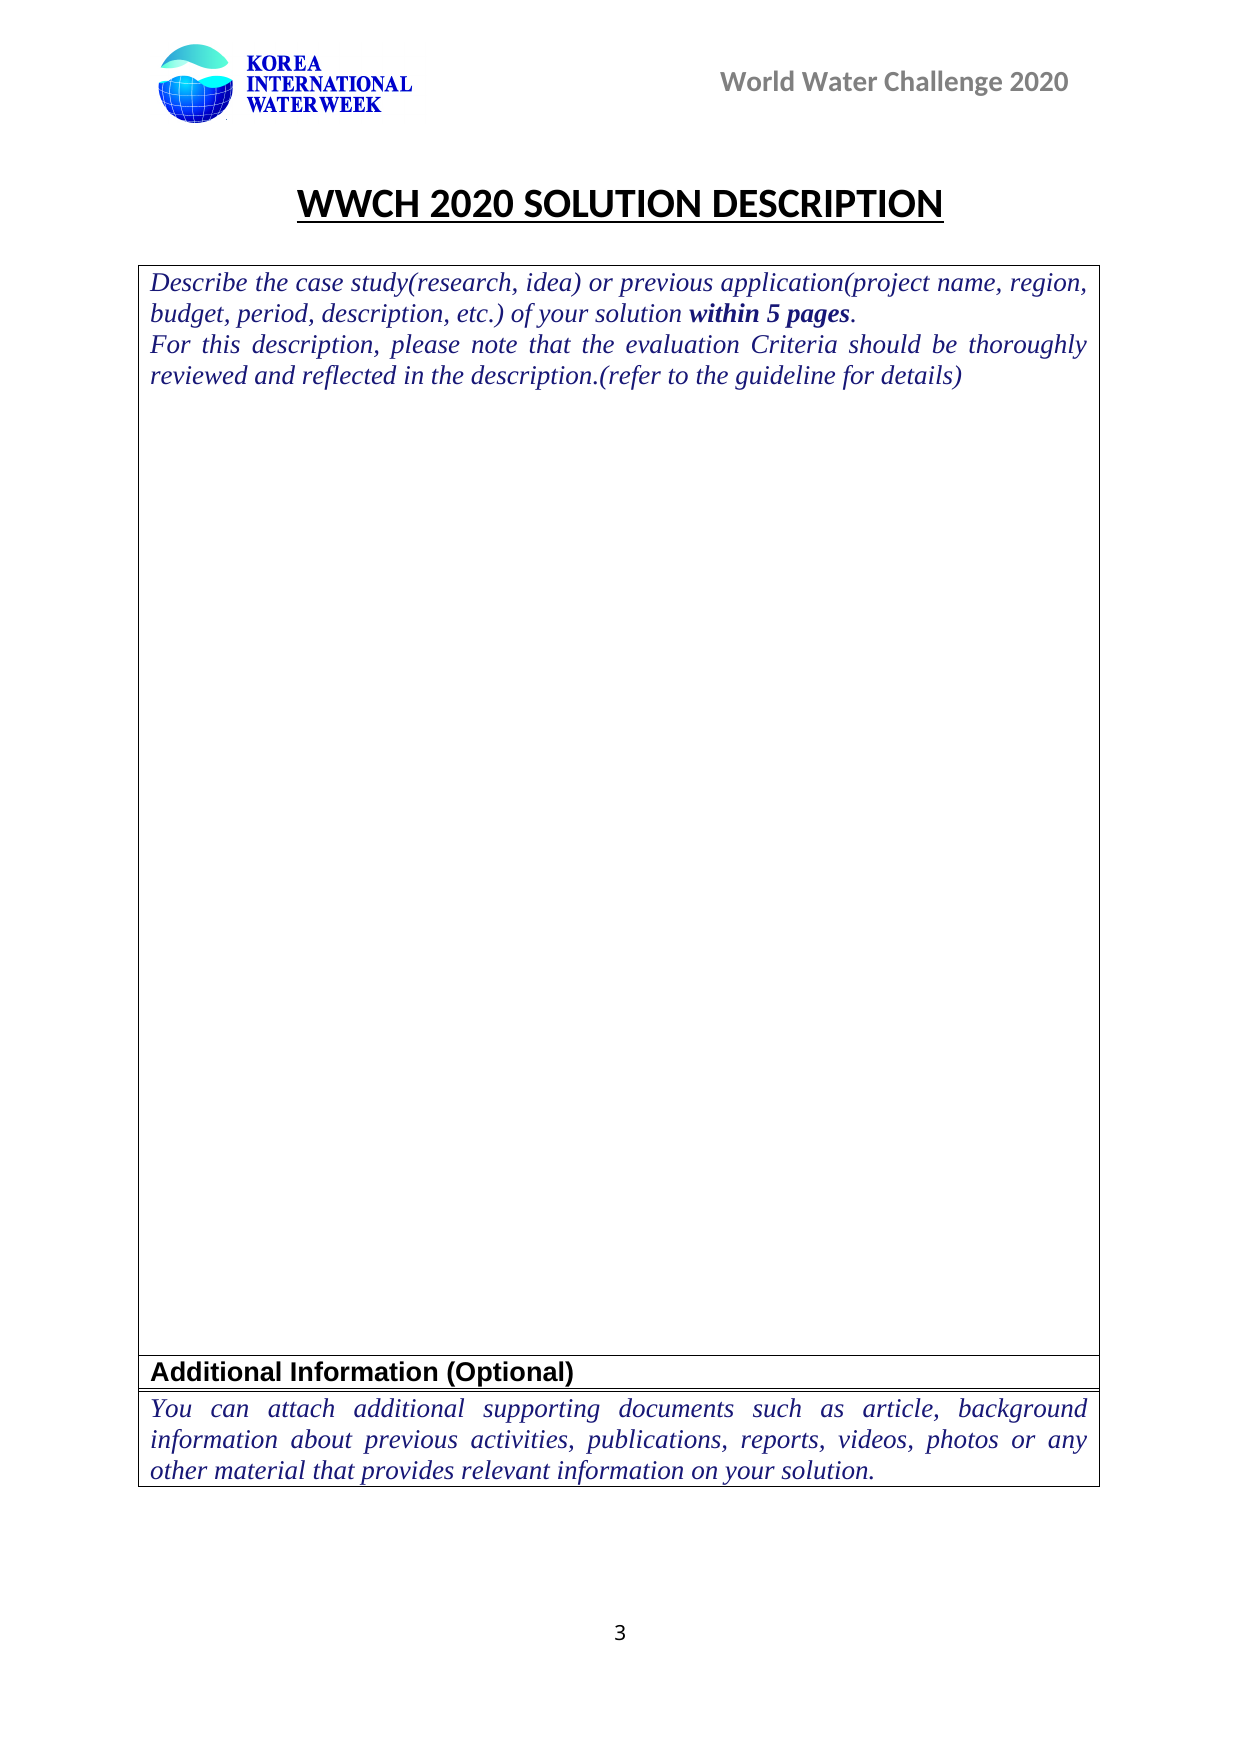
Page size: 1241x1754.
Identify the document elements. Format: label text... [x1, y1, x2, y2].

table_header Describe the case study(research, idea) or previous application(project name, region, budget, period, description, etc.) of your solution within 5 pages. For this description, please note that the evaluation Criteria should be thoroughly reviewed and reflected in the description.(refer to the guideline for details) [139, 266, 1099, 1355]
text WWCH 2020 SOLUTION DESCRIPTION [150, 177, 1090, 228]
table_cell Additional Information (Optional) [139, 1356, 1099, 1387]
table_cell You can attach additional supporting documents such as article, background information about previous activities, publications, reports, videos, photos or any other material that provides relevant information on your solution. [139, 1392, 1099, 1486]
picture [150, 42, 428, 124]
